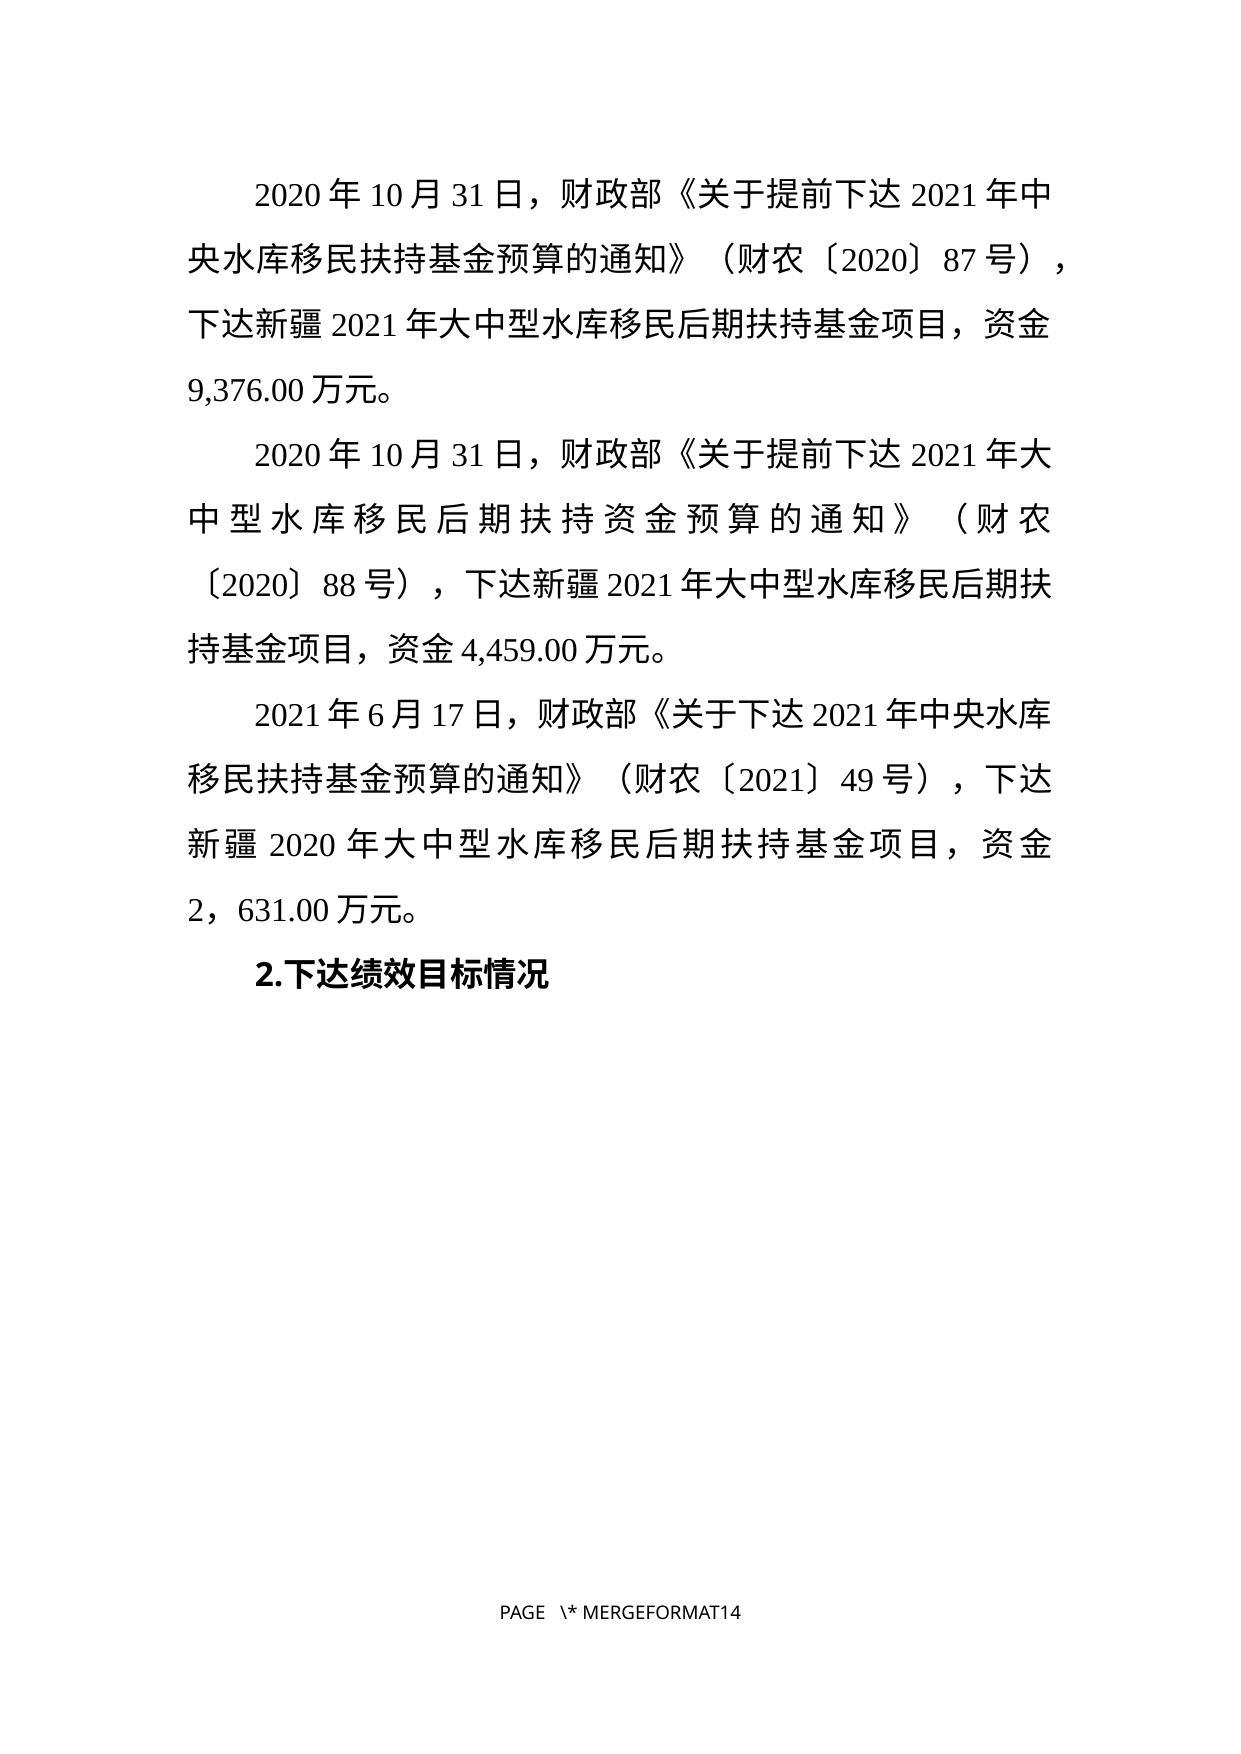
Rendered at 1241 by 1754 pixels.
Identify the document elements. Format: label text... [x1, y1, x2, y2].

text 2020年10月31日，财政部《关于提前下达2021年大中型水库移民后期扶持资金预算的通知》（财农〔2020〕88号），下达新疆2021年大中型水库移民后期扶持基金项目，资金4,459.00万元。 [187, 420, 1053, 680]
text 2.下达绩效目标情况 [187, 940, 1053, 1005]
text 2021年6月17日，财政部《关于下达2021年中央水库移民扶持基金预算的通知》（财农〔2021〕49号），下达新疆2020年大中型水库移民后期扶持基金项目，资金2，631.00万元。 [187, 680, 1053, 940]
text 2020年10月31日，财政部《关于提前下达2021年中央水库移民扶持基金预算的通知》（财农〔2020〕87号），下达新疆2021年大中型水库移民后期扶持基金项目，资金9,376.00万元。 [187, 160, 1053, 420]
